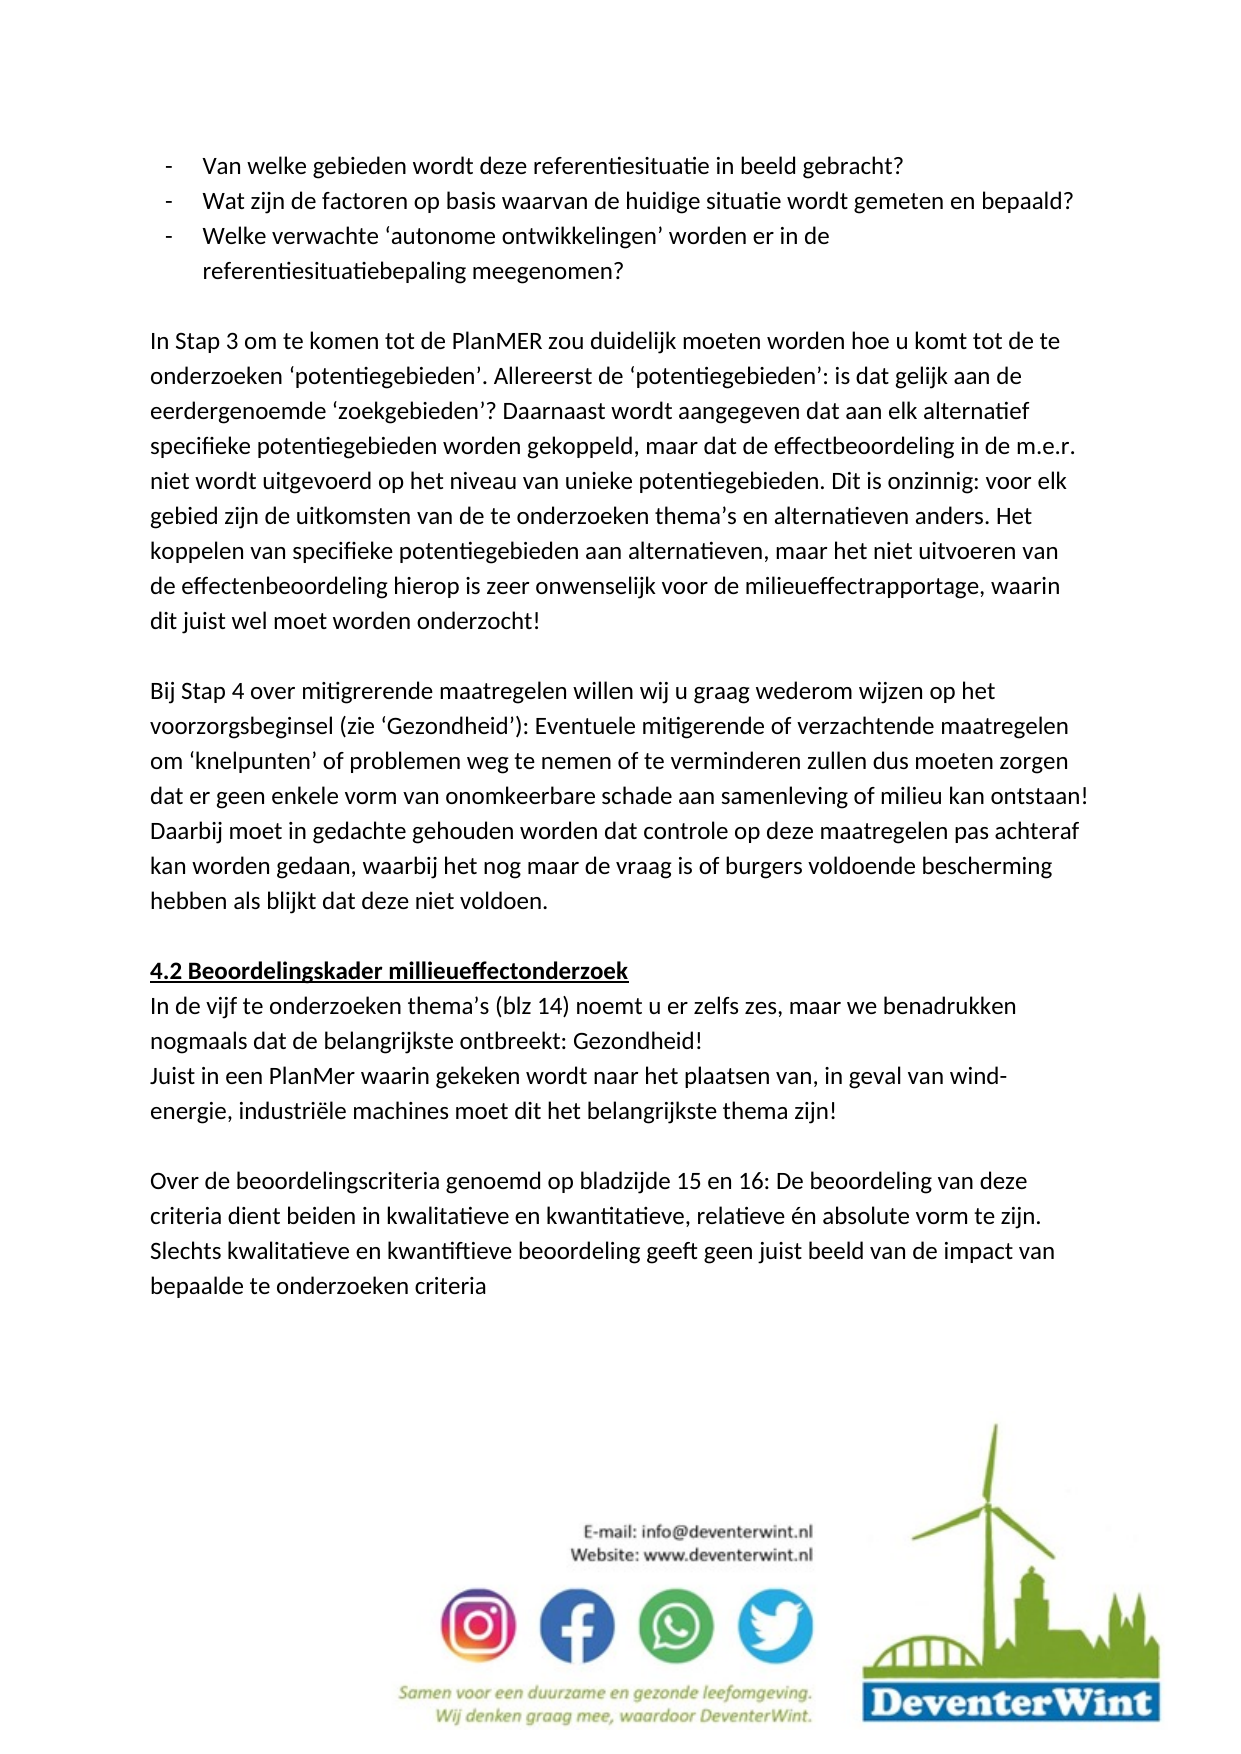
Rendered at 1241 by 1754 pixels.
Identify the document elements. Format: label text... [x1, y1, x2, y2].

text In de vijf te onderzoeken thema’s (blz 14) noemt u er zelfs zes, maar we benadrukken nogmaals dat de belangrijkste ontbreekt: Gezondheid! [150, 990, 1090, 1056]
text Juist in een PlanMer waarin gekeken wordt naar het plaatsen van, in geval van wind-energie, industriële machines moet dit het belangrijkste thema zijn! [150, 1060, 1090, 1126]
text 4.2 Beoordelingskader millieueffectonderzoek [150, 955, 1090, 986]
text Over de beoordelingscriteria genoemd op bladzijde 15 en 16: De beoordeling van deze criteria dient beiden in kwalitatieve en kwantitatieve, relatieve én absolute vorm te zijn. Slechts kwalitatieve en kwantiftieve beoordeling geeft geen juist beeld van de impact van bepaalde te onderzoeken criteria [150, 1165, 1090, 1301]
text In Stap 3 om te komen tot de PlanMER zou duidelijk moeten worden hoe u komt tot de te onderzoeken ‘potentiegebieden’. Allereerst de ‘potentiegebieden’: is dat gelijk aan de eerdergenoemde ‘zoekgebieden’? Daarnaast wordt aangegeven dat aan elk alternatief specifieke potentiegebieden worden gekoppeld, maar dat de effectbeoordeling in de m.e.r. niet wordt uitgevoerd op het niveau van unieke potentiegebieden. Dit is onzinnig: voor elk gebied zijn de uitkomsten van de te onderzoeken thema’s en alternatieven anders. Het koppelen van specifieke potentiegebieden aan alternatieven, maar het niet uitvoeren van de effectenbeoordeling hierop is zeer onwenselijk voor de milieueffectrapportage, waarin dit juist wel moet worden onderzocht! [150, 325, 1090, 636]
list Wat zijn de factoren op basis waarvan de huidige situatie wordt gemeten en bepaald? [165, 185, 1090, 216]
text Bij Stap 4 over mitigrerende maatregelen willen wij u graag wederom wijzen op het voorzorgsbeginsel (zie ‘Gezondheid’): Eventuele mitigerende of verzachtende maatregelen om ‘knelpunten’ of problemen weg te nemen of te verminderen zullen dus moeten zorgen dat er geen enkele vorm van onomkeerbare schade aan samenleving of milieu kan ontstaan! Daarbij moet in gedachte gehouden worden dat controle op deze maatregelen pas achteraf kan worden gedaan, waarbij het nog maar de vraag is of burgers voldoende bescherming hebben als blijkt dat deze niet voldoen. [150, 675, 1090, 916]
list Welke verwachte ‘autonome ontwikkelingen’ worden er in de referentiesituatiebepaling meegenomen? [165, 220, 1090, 286]
picture [243, 1411, 1185, 1730]
list Van welke gebieden wordt deze referentiesituatie in beeld gebracht? [165, 150, 1090, 181]
